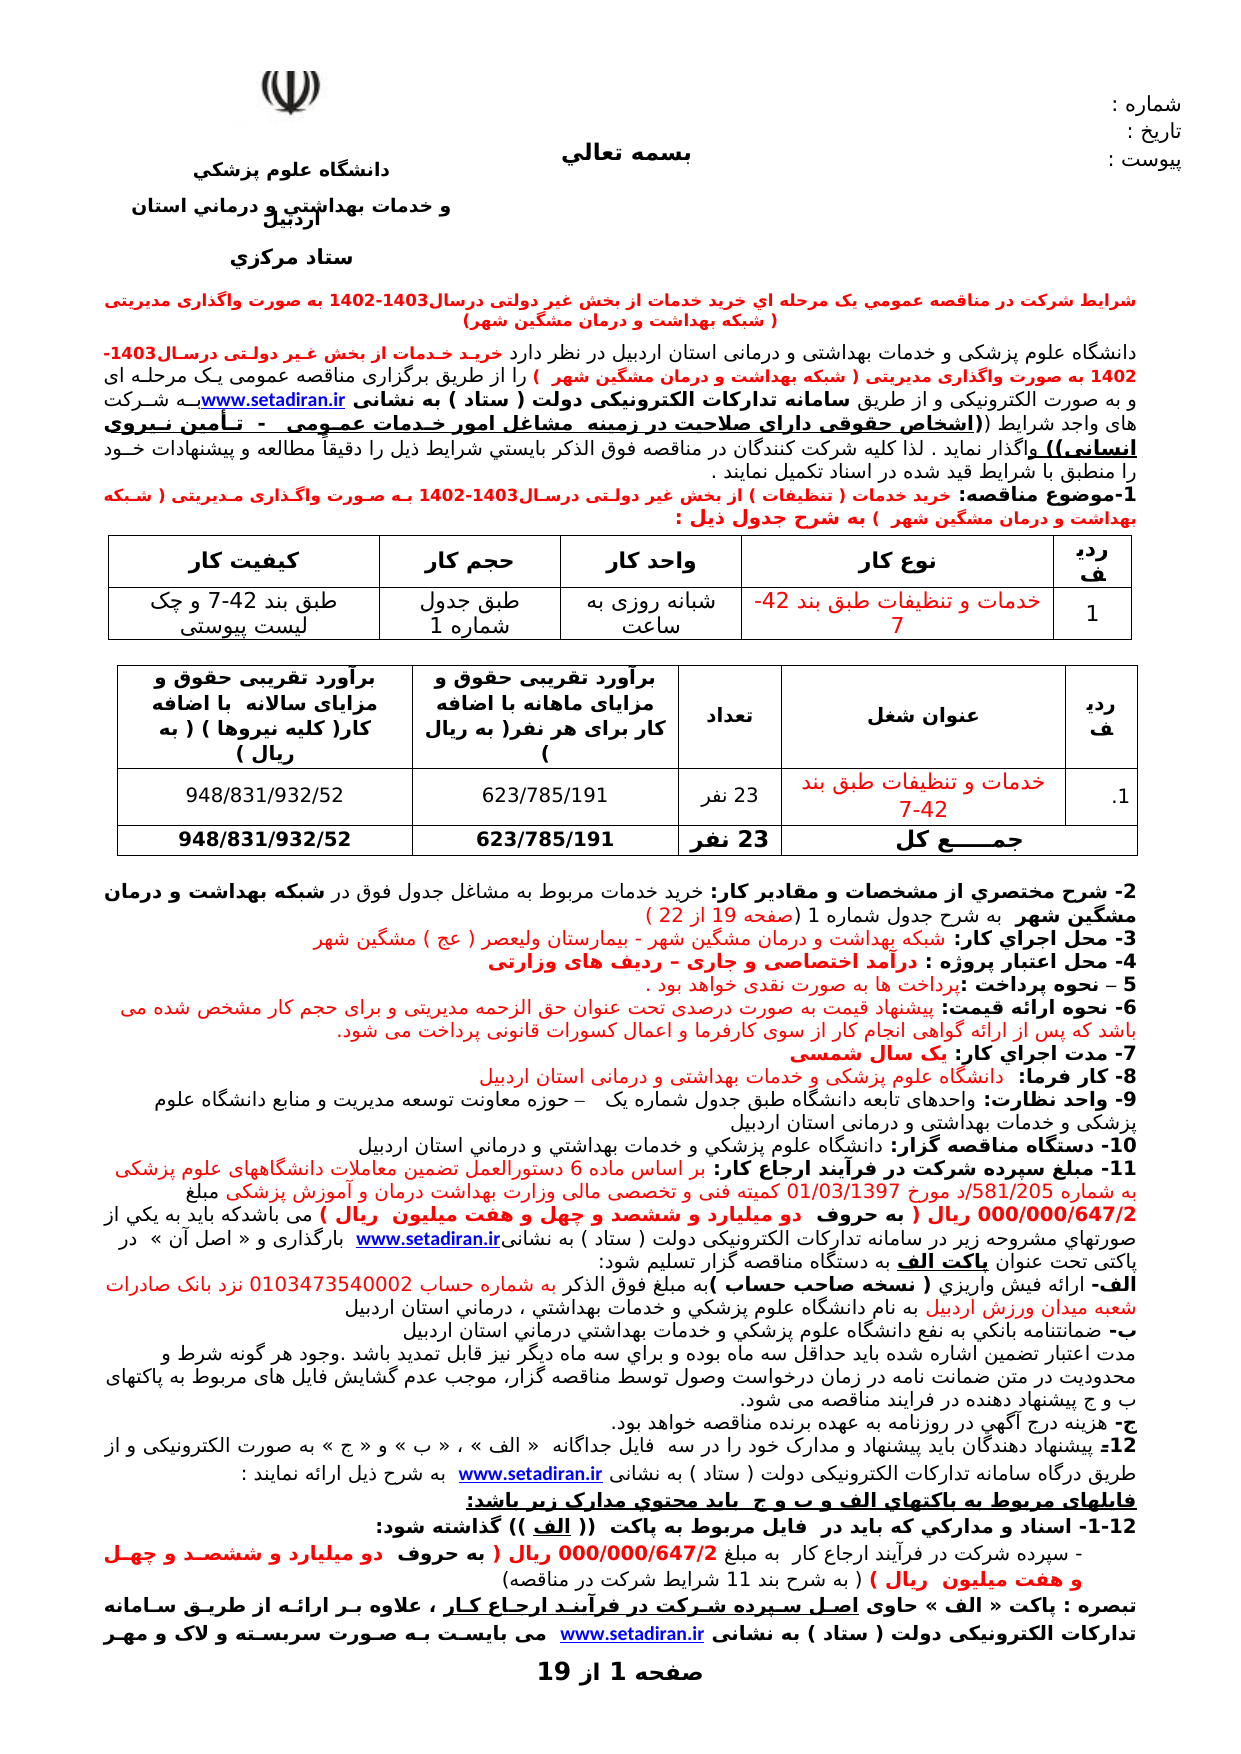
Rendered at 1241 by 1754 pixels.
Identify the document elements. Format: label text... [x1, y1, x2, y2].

text الف- ارائه فيش واريزي ( نسخه صاحب حساب )به مبلغ فوق الذکر به شماره حساب 0103473540002 نزد بانک صادرات شعبه ميدان ورزش اردبيل به نام دانشگاه علوم پزشکي و خدمات بهداشتي ، درماني استان اردبيل [103, 1273, 1137, 1319]
text 6- نحوه ارائه قيمت: پیشنهاد قیمت به صورت درصدی تحت عنوان حق الزحمه مدیریتی و برای حجم کار مشخص شده می باشد که پس از ارائه گواهی انجام کار از سوی کارفرما و اعمال کسورات قانونی پرداخت می شود. [103, 996, 1137, 1042]
table_header حجم کار [380, 536, 560, 587]
table_cell شبانه روزی به ساعت [561, 588, 741, 639]
text ب- ضمانتنامه بانکي به نفع دانشگاه علوم پزشکي و خدمات بهداشتي درماني استان اردبيل [103, 1319, 1137, 1342]
table_cell طبق جدول شماره 1 [380, 588, 560, 639]
text 11- مبلغ سپرده شرکت در فرآیند ارجاع کار: بر اساس ماده 6 دستورالعمل تضمین معاملات دانشگاههای علوم پزشکی به شماره 581/205/د مورخ 01/03/1397 کمیته فنی و تخصصی مالی وزارت بهداشت درمان و آموزش پزشکی مبلغ 000/000/647/2 ریال ( به حروف دو میلیارد و ششصد و چهل و هفت میلیون ریال ) می باشدکه بايد به يکي از صورتهاي مشروحه زير در سامانه تدارکات الکترونیکی دولت ( ستاد ) به نشانیwww.setadiran.ir بارگذاری و « اصل آن » در پاکتی تحت عنوان پاکت الف به دستگاه مناقصه گزار تسليم شود: [103, 1157, 1137, 1273]
table_header نوع کار [742, 536, 1053, 587]
table_cell طبق بند 42-7 و چک لیست پیوستی [109, 588, 379, 639]
text 9- واحد نظارت: واحدهای تابعه دانشگاه طبق جدول شماره یک – حوزه معاونت توسعه مدیریت و منابع دانشگاه علوم پزشکی و خدمات بهداشتی و درمانی استان اردبیل [103, 1088, 1137, 1134]
table_header واحد کار [561, 536, 741, 587]
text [103, 1594, 1137, 1645]
picture [198, 71, 385, 129]
table_cell 623/785/191 [413, 826, 678, 855]
table_cell 948/831/932/52 [118, 826, 412, 855]
table_cell 623/785/191 [413, 769, 678, 825]
table_header رديف [1054, 536, 1131, 587]
text فایلهای مربوط به پاکتهاي الف و ب و ج بايد محتوي مدارک زير باشد: [103, 1489, 1137, 1512]
text 1-12- اسناد و مدارکي که بايد در فایل مربوط به پاکت (( الف )) گذاشته شود: [103, 1515, 1137, 1538]
text 7- مدت اجراي کار: یک سال شمسی [103, 1042, 1137, 1065]
table_header عنوان شغل [782, 666, 1065, 768]
table_cell 23 نفر [679, 769, 781, 825]
text - سپرده شرکت در فرآیند ارجاع کار به مبلغ 000/000/647/2 ریال ( به حروف دو میلیارد و ششصد و چهل و هفت میلیون ریال ) ( به شرح بند 11 شرایط شرکت در مناقصه) [103, 1542, 1083, 1591]
text 10- دستگاه مناقصه گزار: دانشگاه علوم پزشکي و خدمات بهداشتي و درماني استان اردبيل [103, 1134, 1137, 1157]
text ج- هزينه درج آگهي در روزنامه به عهده برنده مناقصه خواهد بود. [103, 1411, 1137, 1434]
table_header کيفيت کار [109, 536, 379, 587]
table_header ردیف [1066, 666, 1137, 768]
text 8- کار فرما: دانشگاه علوم پزشکی و خدمات بهداشتی و درمانی استان اردبیل [103, 1065, 1137, 1088]
text دانشگاه علوم پزشکی و خدمات بهداشتی و درمانی استان اردبیل در نظر دارد خرید خدمات از بخش غیر دولتی درسال1403-1402 به صورت واگذاری مدیریتی ( شبکه بهداشت و درمان مشگین شهر ) را از طریق برگزاری مناقصه عمومی یک مرحله ای و به صورت الکترونیکی و از طریق سامانه تدارکات الکترونیکی دولت ( ستاد ) به نشانی www.setadiran.irبه شرکت های واجد شرایط ((اشخاص حقوقی دارای صلاحیت در زمینه مشاغل امور خدمات عمومی - تأمین نیروی انسانی)) واگذار نماید . لذا کليه شرکت کنندگان در مناقصه فوق الذکر بايستي شرايط ذيل را دقيقاً مطالعه و پيشنهادات خود را منطبق با شرايط قيد شده در اسناد تکمیل نمایند . [103, 341, 1137, 483]
text 2- شرح مختصري از مشخصات و مقادير کار: خرید خدمات مربوط به مشاغل جدول فوق در شبکه بهداشت و درمان مشگین شهر به شرح جدول شماره 1 (صفحه 19 از 22 ) [103, 881, 1137, 927]
text 12- پیشنهاد دهندگان باید پیشنهاد و مدارک خود را در سه فایل جداگانه « الف » ، « ب » و « ج » به صورت الکترونیکی و از طریق درگاه سامانه تدارکات الکترونیکی دولت ( ستاد ) به نشانی www.setadiran.ir به شرح ذیل ارائه نمایند : [103, 1434, 1137, 1485]
table_cell 948/831/932/52 [118, 769, 412, 825]
table_cell خدمات و تنظیفات طبق بند 42-7 [782, 769, 1065, 825]
table_header برآورد تقریبی حقوق و مزایای سالانه با اضافه کار( کلیه نیروها ) ( به ریال ) [118, 666, 412, 768]
text مدت اعتبار تضمين اشاره شده بايد حداقل سه ماه بوده و براي سه ماه ديگر نيز قابل تمديد باشد .وجود هر گونه شرط و محدودیت در متن ضمانت نامه در زمان درخواست وصول توسط مناقصه گزار، موجب عدم گشایش فایل های مربوط به پاکتهای ب و ج پیشنهاد دهنده در فرایند مناقصه می شود. [103, 1342, 1137, 1411]
text 4- محل اعتبار پروژه : درآمد اختصاصی و جاری – ردیف های وزارتی [103, 950, 1137, 973]
table_cell [1066, 769, 1137, 825]
text 3- محل اجراي کار: شبکه بهداشت و درمان مشگین شهر - بیمارستان ولیعصر ( عج ) مشگین شهر [103, 927, 1137, 950]
text 5 – نحوه پرداخت :پرداخت ها به صورت نقدی خواهد بود . [103, 973, 1137, 996]
table_header برآورد تقریبی حقوق و مزایای ماهانه با اضافه کار برای هر نفر( به ریال ) [413, 666, 678, 768]
text شرايط شرکت در مناقصه عمومي یک مرحله اي خرید خدمات از بخش غیر دولتی درسال1403-1402 به صورت واگذاری مدیریتی ( شبکه بهداشت و درمان مشگین شهر) [103, 291, 1137, 331]
text 1-موضوع مناقصه: خرید خدمات ( تنظیفات ) از بخش غیر دولتی درسال1403-1402 به صورت واگذاری مدیریتی ( شبکه بهداشت و درمان مشگین شهر ) به شرح جدول ذیل : [103, 483, 1137, 529]
table_cell جمـــــع کل [782, 826, 1137, 855]
table_cell خدمات و تنظیفات طبق بند 42-7 [742, 588, 1053, 639]
table_cell 1 [1054, 588, 1131, 639]
table_header تعداد [679, 666, 781, 768]
table_cell 23 نفر [679, 826, 781, 855]
